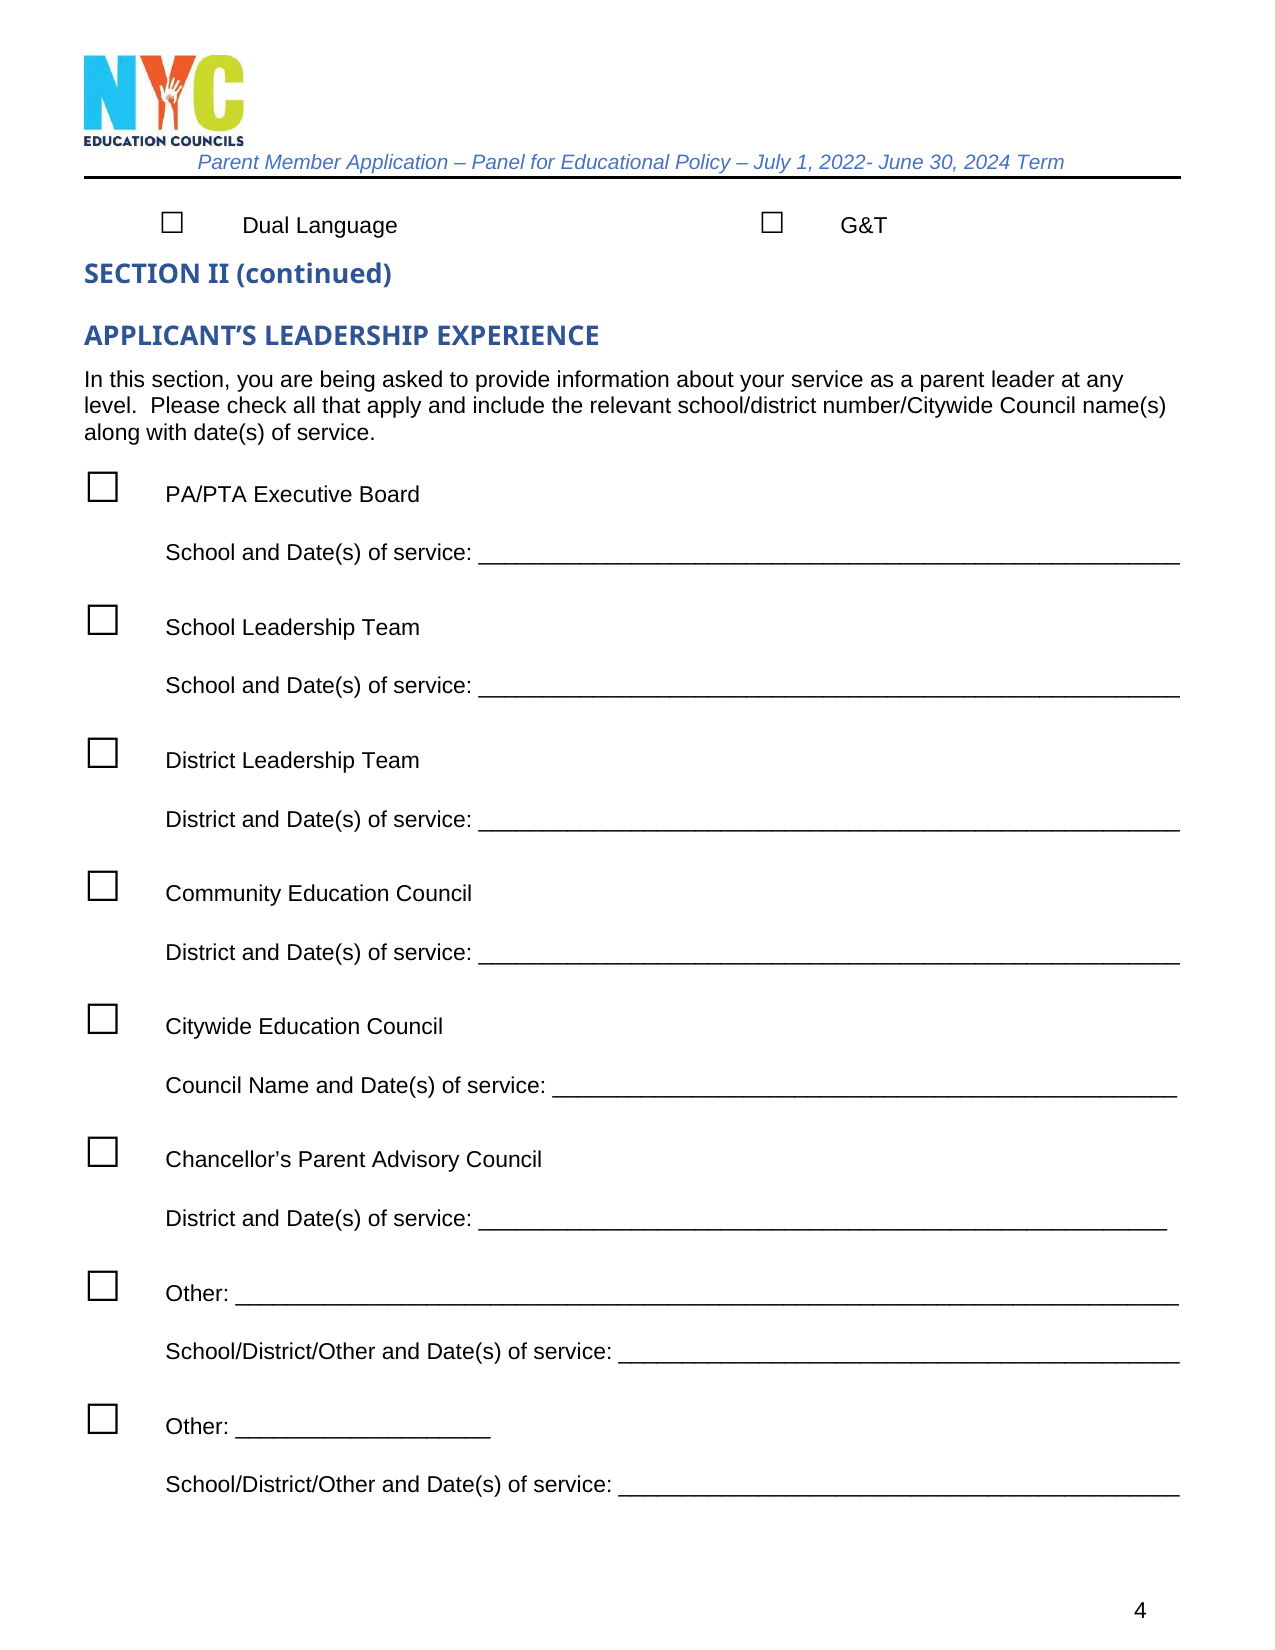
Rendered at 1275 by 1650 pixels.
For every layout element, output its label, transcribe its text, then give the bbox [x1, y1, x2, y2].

text School/District/Other and Date(s) of service: ____________________________________________ [84, 1471, 1181, 1498]
text Community Education Council [84, 857, 1181, 914]
text PA/PTA Executive Board [84, 458, 1181, 514]
text Citywide Education Council [84, 990, 1181, 1047]
text In this section, you are being asked to provide information about your service as a parent leader at any level. Please check all that apply and include the relevant school/district number/Citywide Council name(s) along with date(s) of service. [84, 366, 1181, 445]
picture [83, 55, 244, 150]
subtitle SECTION II (continued) [84, 255, 1181, 292]
text Council Name and Date(s) of service: _________________________________________________ [84, 1072, 1181, 1098]
text Other: __________________________________________________________________________ [84, 1256, 1181, 1313]
text Other: ____________________ [84, 1389, 1181, 1446]
text Chancellor’s Parent Advisory Council [84, 1123, 1181, 1180]
subtitle APPLICANT’S LEADERSHIP EXPERIENCE [84, 317, 1181, 353]
text School/District/Other and Date(s) of service: ____________________________________________ [84, 1338, 1181, 1364]
text District Leadership Team [84, 724, 1181, 781]
text School Leadership Team [84, 591, 1181, 647]
text District and Date(s) of service: _______________________________________________________ [84, 939, 1181, 965]
text School and Date(s) of service: _______________________________________________________ [84, 672, 1181, 699]
text District and Date(s) of service: ______________________________________________________ [84, 1205, 1181, 1231]
text Dual Language G&T [159, 203, 1181, 242]
text School and Date(s) of service: _______________________________________________________ [84, 539, 1181, 566]
text District and Date(s) of service: _______________________________________________________ [84, 806, 1181, 832]
